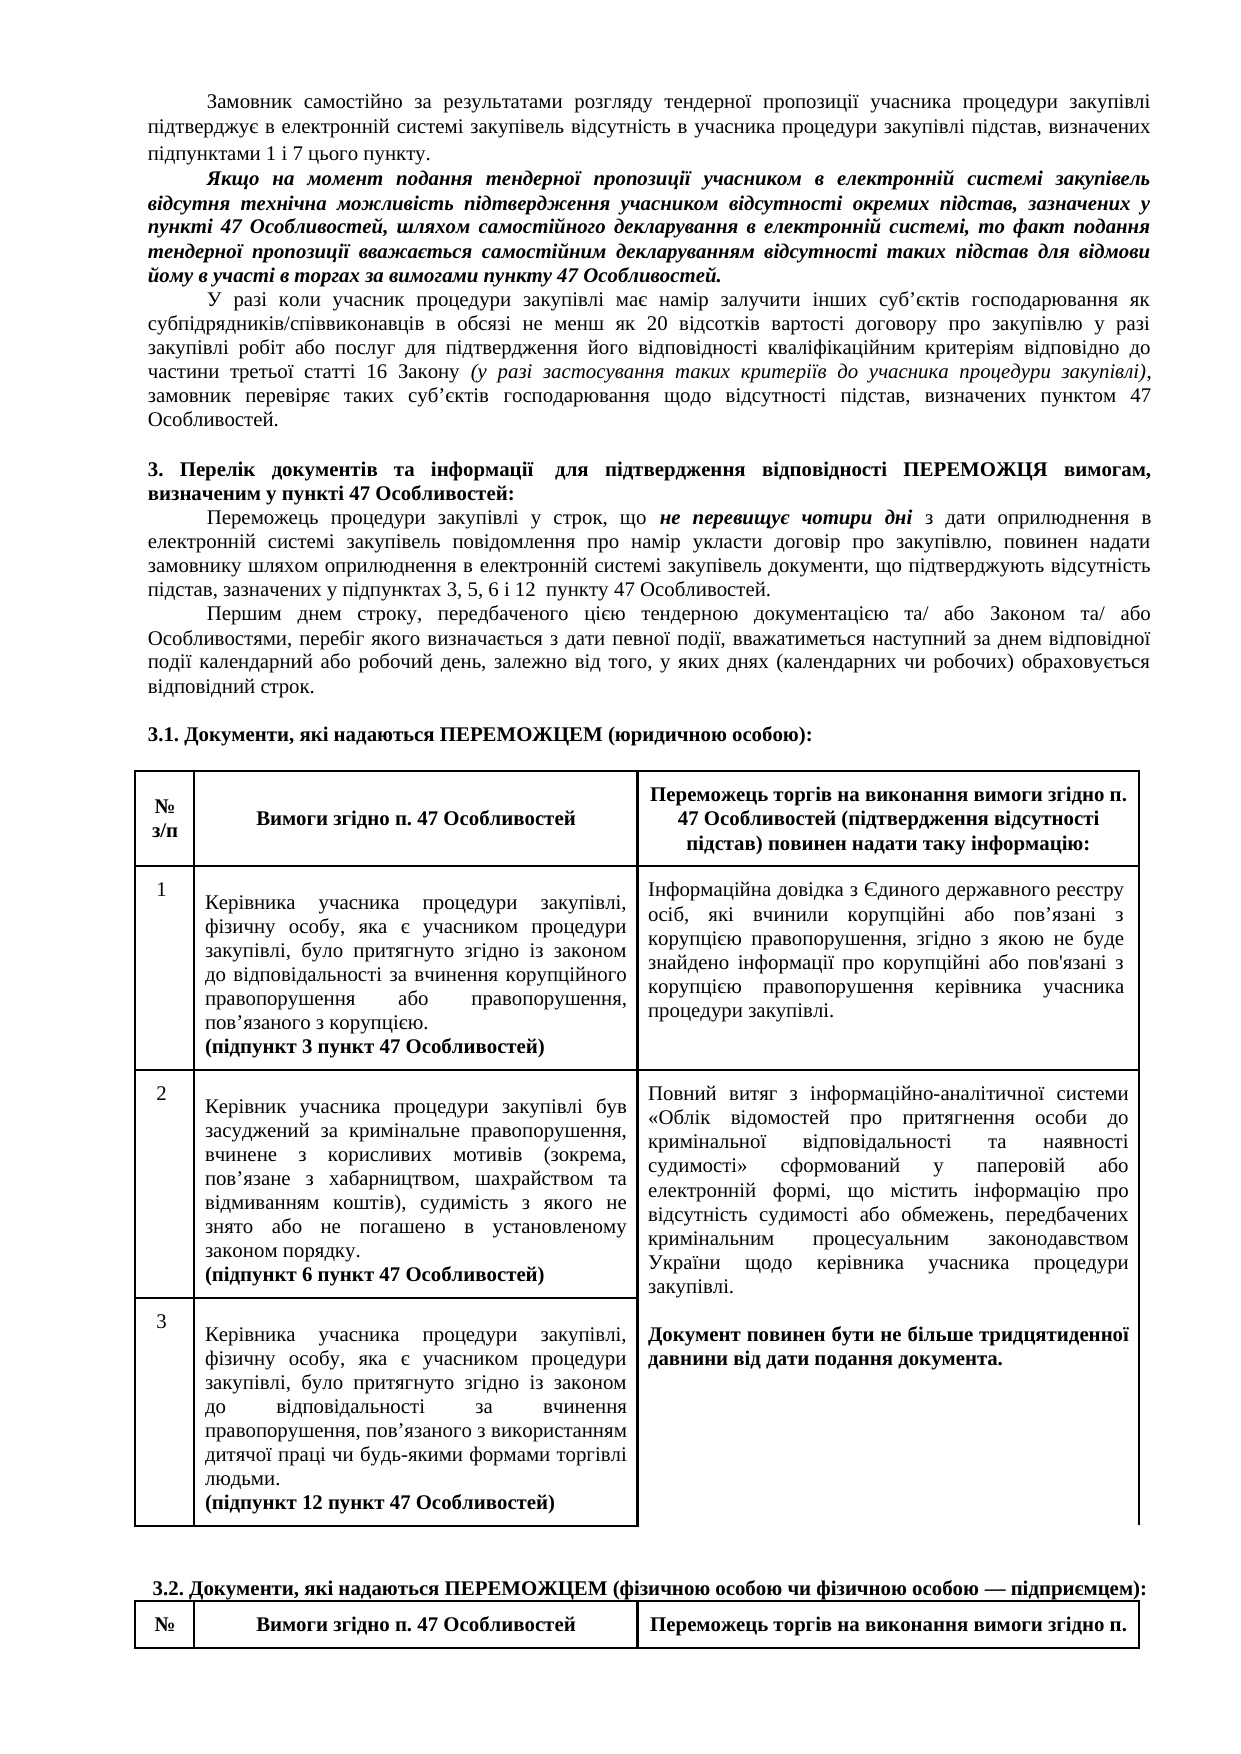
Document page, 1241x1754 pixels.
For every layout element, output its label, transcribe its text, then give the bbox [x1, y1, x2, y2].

table_cell 3 [136, 1299, 193, 1524]
text Переможець процедури закупівлі у строк, що не перевищує чотири дні з дати оприлюднення в електронній системі закупівель повідомлення про намір укласти договір про закупівлю, повинен надати замовнику шляхом оприлюднення в електронній системі закупівель документи, що підтверджують відсутність підстав, зазначених у підпунктах 3, 5, 6 і 12 пункту 47 Особливостей. [148, 505, 1152, 601]
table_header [639, 1602, 1138, 1647]
text 3.1. Документи, які надаються ПЕРЕМОЖЦЕМ (юридичною особою): [148, 722, 1152, 746]
table_header Переможець торгів на виконання вимоги згідно п. 47 Особливостей (підтвердження відсутності підстав) повинен надати таку інформацію: [639, 772, 1138, 865]
text 3.2. Документи, які надаються ПЕРЕМОЖЦЕМ (фізичною особою чи фізичною особою — підприємцем): [148, 1576, 1152, 1600]
table_header № з/п [136, 772, 193, 865]
text Якщо на момент подання тендерної пропозиції учасником в електронній системі закупівель відсутня технічна можливість підтвердження учасником відсутності окремих підстав, зазначених у пункті 47 Особливостей, шляхом самостійного декларування в електронній системі, то факт подання тендерної пропозиції вважається самостійним декларуванням відсутності таких підстав для відмови йому в участі в торгах за вимогами пункту 47 Особливостей. [148, 166, 1152, 287]
text Першим днем строку, передбаченого цією тендерною документацією та/ або Законом та/ або Особливостями, перебіг якого визначається з дати певної події, вважатиметься наступний за днем відповідної події календарний або робочий день, залежно від того, у яких днях (календарних чи робочих) обраховується відповідний строк. [148, 601, 1152, 698]
table_cell Керівник учасника процедури закупівлі був засуджений за кримінальне правопорушення, вчинене з корисливих мотивів (зокрема, пов’язане з хабарництвом, шахрайством та відмиванням коштів), судимість з якого не знято або не погашено в установленому законом порядку. (підпункт 6 пункт 47 Особливостей) [195, 1071, 636, 1297]
text У разі коли учасник процедури закупівлі має намір залучити інших суб’єктів господарювання як субпідрядників/співвиконавців в обсязі не менш як 20 відсотків вартості договору про закупівлю у разі закупівлі робіт або послуг для підтвердження його відповідності кваліфікаційним критеріям відповідно до частини третьої статті 16 Закону (у разі застосування таких критеріїв до учасника процедури закупівлі), замовник перевіряє таких суб’єктів господарювання щодо відсутності підстав, визначених пунктом 47 Особливостей. [148, 287, 1152, 431]
table_cell Керівника учасника процедури закупівлі, фізичну особу, яка є учасником процедури закупівлі, було притягнуто згідно із законом до відповідальності за вчинення корупційного правопорушення або правопорушення, пов’язаного з корупцією. (підпункт 3 пункт 47 Особливостей) [195, 867, 636, 1069]
text 3. Перелік документів та інформації для підтвердження відповідності ПЕРЕМОЖЦЯ вимогам, визначеним у пункті 47 Особливостей: [148, 457, 1152, 505]
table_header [195, 1602, 636, 1647]
table_cell 2 [136, 1071, 193, 1297]
text Замовник самостійно за результатами розгляду тендерної пропозиції учасника процедури закупівлі підтверджує в електронній системі закупівель відсутність в учасника процедури закупівлі підстав, визначених підпунктами 1 і 7 цього пункту. [148, 88, 1152, 164]
table_header № з/п [136, 1602, 193, 1647]
table_cell Керівника учасника процедури закупівлі, фізичну особу, яка є учасником процедури закупівлі, було притягнуто згідно із законом до відповідальності за вчинення правопорушення, пов’язаного з використанням дитячої праці чи будь-якими формами торгівлі людьми. (підпункт 12 пункт 47 Особливостей) [195, 1299, 636, 1524]
table_cell 1 [136, 867, 193, 1069]
table_cell Інформаційна довідка з Єдиного державного реєстру осіб, які вчинили корупційні або пов’язані з корупцією правопорушення, згідно з якою не буде знайдено інформації про корупційні або пов'язані з корупцією правопорушення керівника учасника процедури закупівлі. [639, 867, 1138, 1069]
table_header Вимоги згідно п. 47 Особливостей [195, 772, 636, 865]
